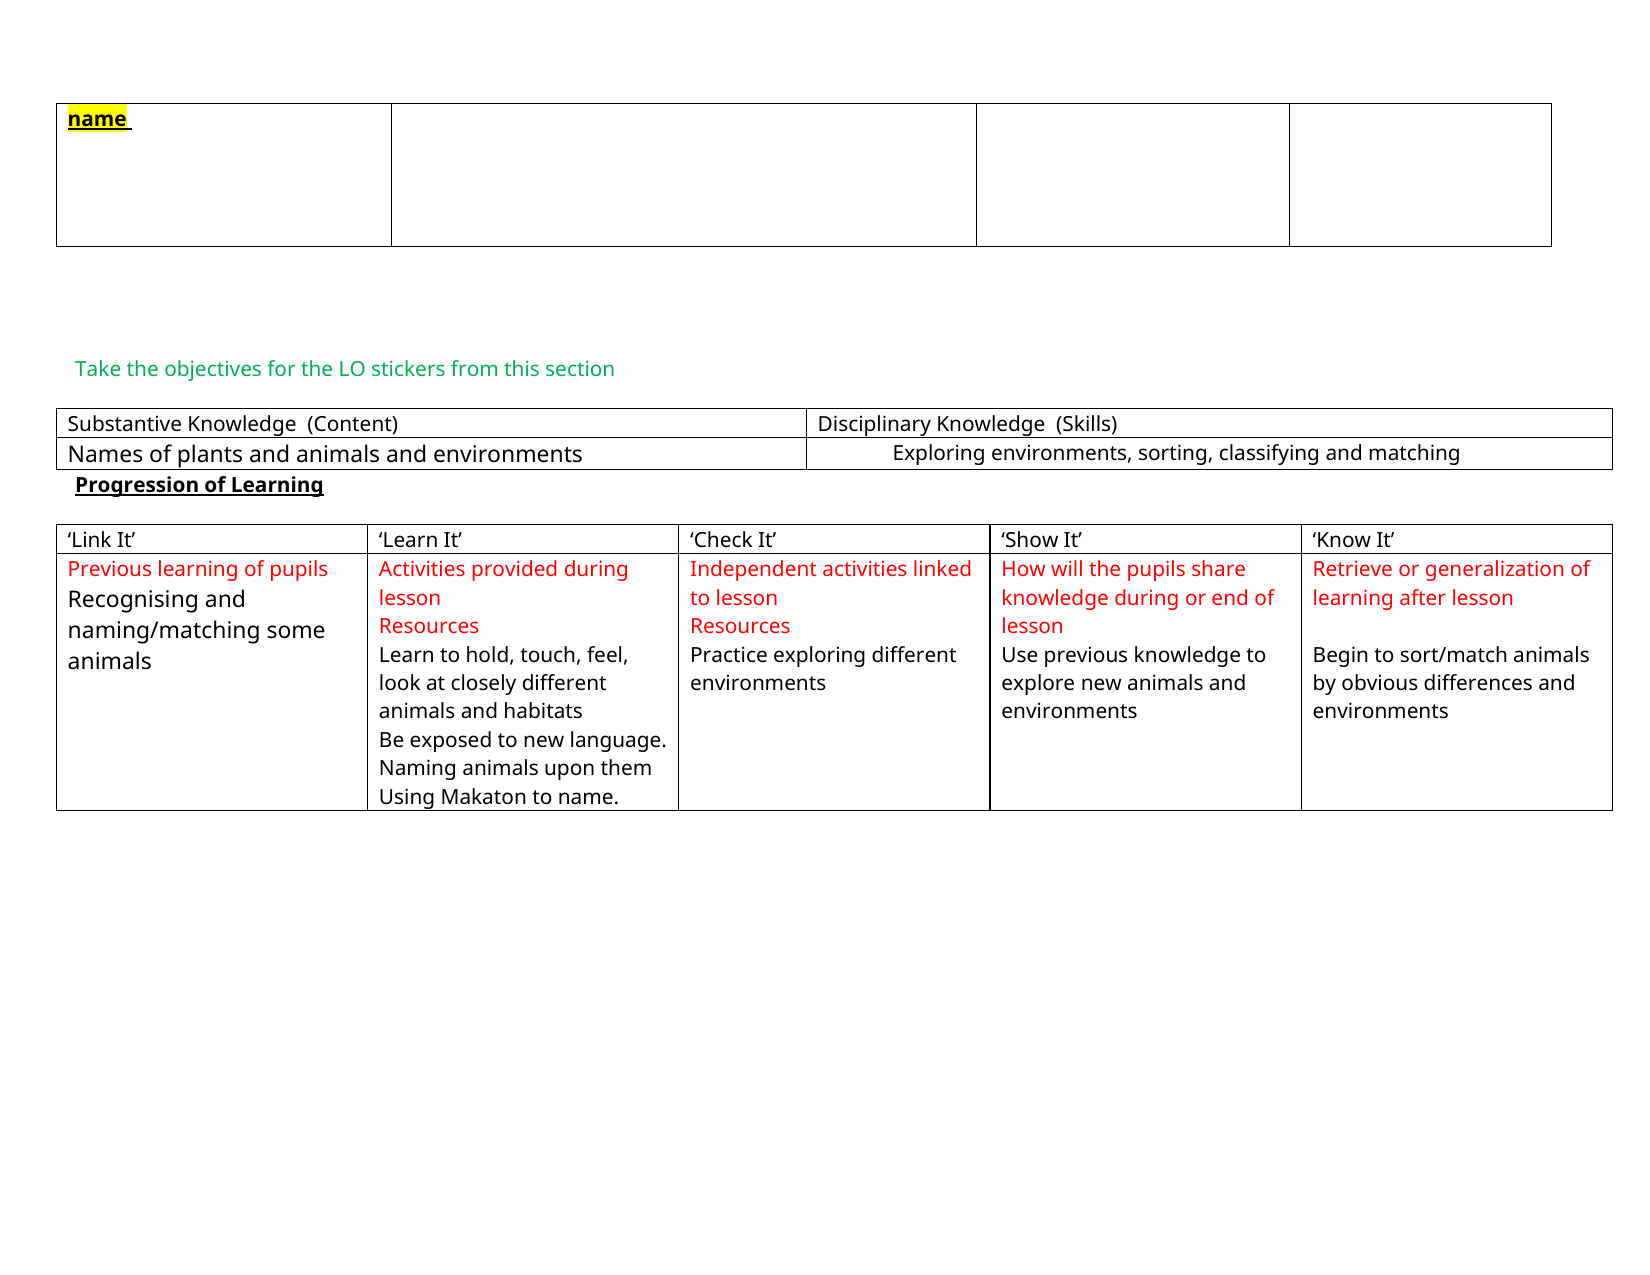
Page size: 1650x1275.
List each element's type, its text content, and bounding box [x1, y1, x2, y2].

table_cell Exploring environments, sorting, classifying and matching [807, 438, 1612, 469]
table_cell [1290, 104, 1551, 246]
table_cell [977, 104, 1289, 246]
table_header ‘Know It’ [1302, 525, 1612, 553]
table_cell Retrieve or generalization of learning after lesson Begin to sort/match animals by obvious differences and environments [1302, 554, 1612, 810]
table_header ‘Link It’ [57, 525, 367, 553]
table_cell Independent activities linked to lesson Resources Practice exploring different environments [679, 554, 989, 810]
table_cell Activities provided during lesson Resources Learn to hold, touch, feel, look at closely different animals and habitats Be exposed to new language. Naming animals upon them Using Makaton to name. [368, 554, 678, 810]
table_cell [57, 104, 391, 246]
table_cell Names of plants and animals and environments [57, 438, 806, 469]
table_header ‘Show It’ [991, 525, 1301, 553]
table_header Disciplinary Knowledge (Skills) [807, 409, 1612, 437]
table_cell How will the pupils share knowledge during or end of lesson Use previous knowledge to explore new animals and environments [991, 554, 1301, 810]
table_header ‘Check It’ [679, 525, 989, 553]
table_cell Previous learning of pupils Recognising and naming/matching some animals [57, 554, 367, 810]
text Progression of Learning [75, 470, 1575, 499]
table_header Substantive Knowledge (Content) [57, 409, 806, 437]
table_header ‘Learn It’ [368, 525, 678, 553]
text Take the objectives for the LO stickers from this section [75, 354, 1575, 383]
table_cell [392, 104, 976, 246]
